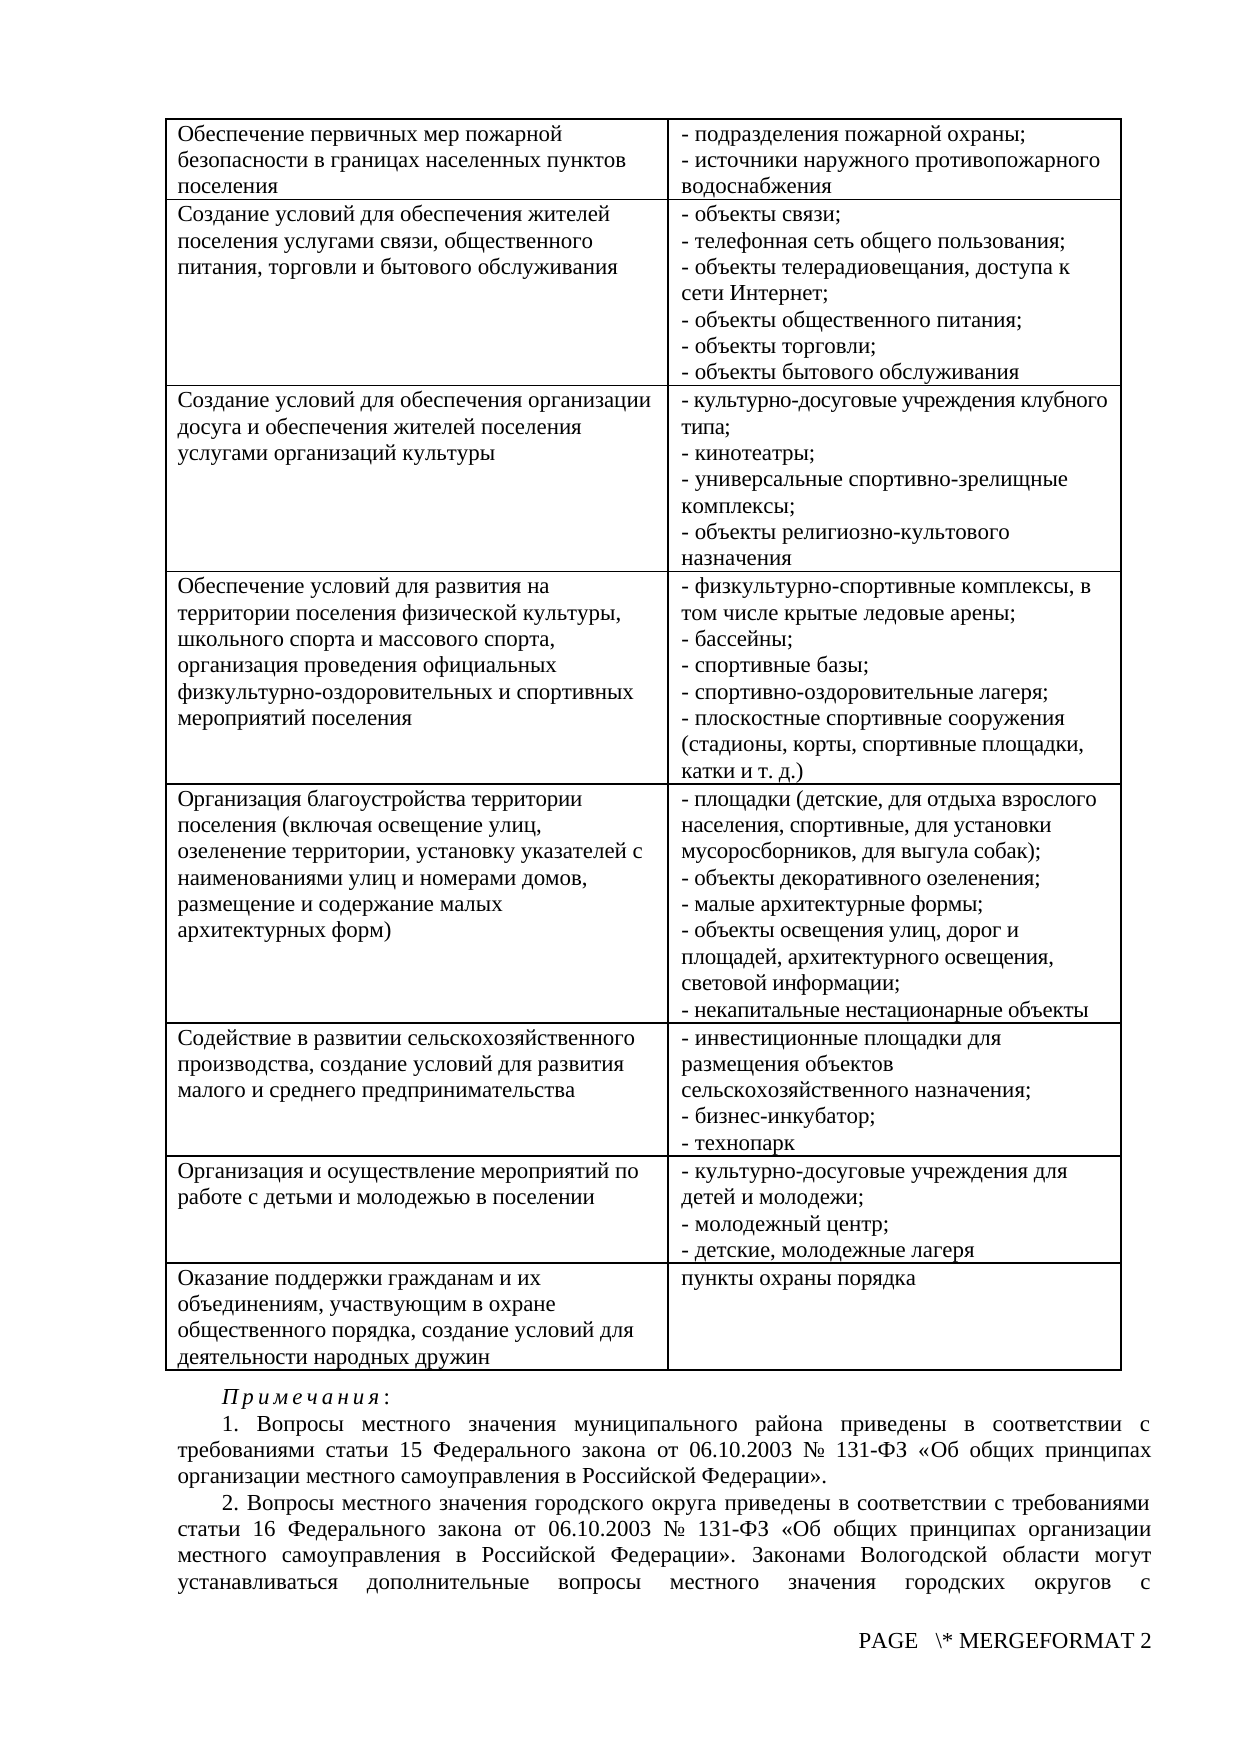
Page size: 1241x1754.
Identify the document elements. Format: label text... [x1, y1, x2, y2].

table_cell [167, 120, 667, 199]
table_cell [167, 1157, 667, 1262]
text Примечания: [177, 1383, 1152, 1410]
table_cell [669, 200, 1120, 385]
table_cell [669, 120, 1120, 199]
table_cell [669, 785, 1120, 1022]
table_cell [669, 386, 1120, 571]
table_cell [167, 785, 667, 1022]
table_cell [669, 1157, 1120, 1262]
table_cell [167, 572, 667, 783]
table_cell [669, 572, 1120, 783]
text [177, 1489, 1152, 1594]
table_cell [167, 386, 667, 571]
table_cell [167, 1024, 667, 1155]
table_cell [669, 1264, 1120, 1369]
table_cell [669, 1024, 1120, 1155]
text 1. Вопросы местного значения муниципального района приведены в соответствии с требованиями статьи 15 Федерального закона от 06.10.2003 № 131-ФЗ «Об общих принципах организации местного самоуправления в Российской Федерации». [177, 1410, 1152, 1489]
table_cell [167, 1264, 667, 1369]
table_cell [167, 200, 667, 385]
